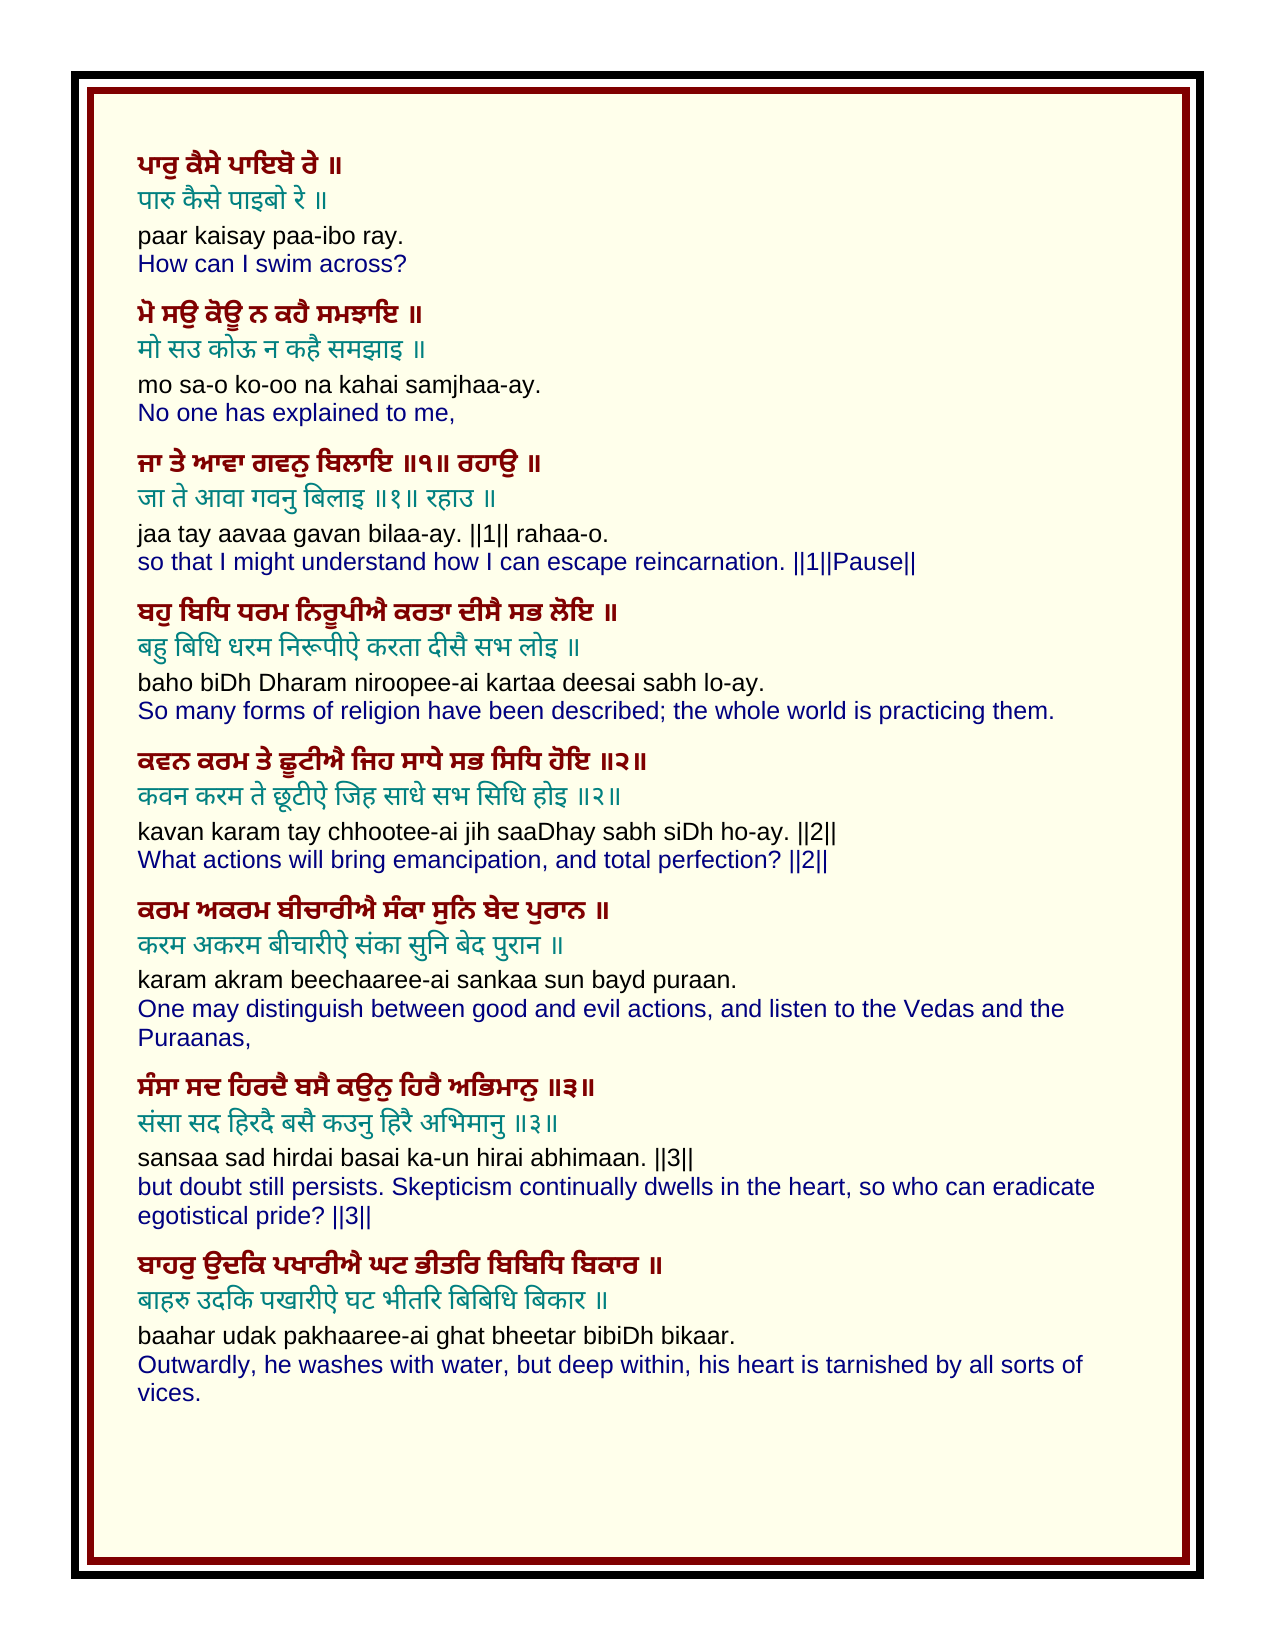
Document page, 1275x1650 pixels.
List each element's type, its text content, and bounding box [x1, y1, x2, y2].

text sansaa sad hirdai basai ka-un hirai abhimaan. ||3|| [137, 1143, 1138, 1172]
text ਕਰਮ ਅਕਰਮ ਬੀਚਾਰੀਐ ਸੰਕਾ ਸੁਨਿ ਬੇਦ ਪੁਰਾਨ ॥ [137, 895, 1138, 930]
text पारु कैसे पाइबो रे ॥ [137, 185, 1138, 221]
text मो सउ कोऊ न कहै समझाइ ॥ [137, 334, 1138, 369]
text संसा सद हिरदै बसै कउनु हिरै अभिमानु ॥३॥ [137, 1108, 1138, 1143]
text What actions will bring emancipation, and total perfection? ||2|| [137, 845, 1138, 874]
text So many forms of religion have been described; the whole world is practicing them. [137, 696, 1138, 725]
text karam akram beechaaree-ai sankaa sun bayd puraan. [137, 965, 1138, 994]
text ਬਹੁ ਬਿਧਿ ਧਰਮ ਨਿਰੂਪੀਐ ਕਰਤਾ ਦੀਸੈ ਸਭ ਲੋਇ ॥ [137, 597, 1138, 632]
text जा ते आवा गवनु बिलाइ ॥१॥ रहाउ ॥ [137, 483, 1138, 518]
text Outwardly, he washes with water, but deep within, his heart is tarnished by all sorts of vices. [137, 1349, 1138, 1407]
text करम अकरम बीचारीऐ संका सुनि बेद पुरान ॥ [137, 930, 1138, 965]
text but doubt still persists. Skepticism continually dwells in the heart, so who can eradicate egotistical pride? ||3|| [137, 1172, 1138, 1229]
text baahar udak pakhaaree-ai ghat bheetar bibiDh bikaar. [137, 1321, 1138, 1349]
text jaa tay aavaa gavan bilaa-ay. ||1|| rahaa-o. [137, 518, 1138, 547]
text so that I might understand how I can escape reincarnation. ||1||Pause|| [137, 547, 1138, 576]
text kavan karam tay chhootee-ai jih saaDhay sabh siDh ho-ay. ||2|| [137, 816, 1138, 845]
text बाहरु उदकि पखारीऐ घट भीतरि बिबिधि बिकार ॥ [137, 1286, 1138, 1321]
text ਮੋ ਸਉ ਕੋਊ ਨ ਕਹੈ ਸਮਝਾਇ ॥ [137, 299, 1138, 334]
text बहु बिधि धरम निरूपीऐ करता दीसै सभ लोइ ॥ [137, 632, 1138, 667]
text ਜਾ ਤੇ ਆਵਾ ਗਵਨੁ ਬਿਲਾਇ ॥੧॥ ਰਹਾਉ ॥ [137, 448, 1138, 483]
text baho biDh Dharam niroopee-ai kartaa deesai sabh lo-ay. [137, 667, 1138, 696]
text कवन करम ते छूटीऐ जिह साधे सभ सिधि होइ ॥२॥ [137, 781, 1138, 816]
text mo sa-o ko-oo na kahai samjhaa-ay. [137, 369, 1138, 398]
text No one has explained to me, [137, 398, 1138, 427]
text paar kaisay paa-ibo ray. [137, 221, 1138, 249]
text ਕਵਨ ਕਰਮ ਤੇ ਛੂਟੀਐ ਜਿਹ ਸਾਧੇ ਸਭ ਸਿਧਿ ਹੋਇ ॥੨॥ [137, 746, 1138, 781]
text ਸੰਸਾ ਸਦ ਹਿਰਦੈ ਬਸੈ ਕਉਨੁ ਹਿਰੈ ਅਭਿਮਾਨੁ ॥੩॥ [137, 1072, 1138, 1108]
text One may distinguish between good and evil actions, and listen to the Vedas and the Puraanas, [137, 994, 1138, 1052]
text ਬਾਹਰੁ ਉਦਕਿ ਪਖਾਰੀਐ ਘਟ ਭੀਤਰਿ ਬਿਬਿਧਿ ਬਿਕਾਰ ॥ [137, 1250, 1138, 1286]
text How can I swim across? [137, 249, 1138, 278]
text ਪਾਰੁ ਕੈਸੇ ਪਾਇਬੋ ਰੇ ॥ [137, 150, 1138, 185]
